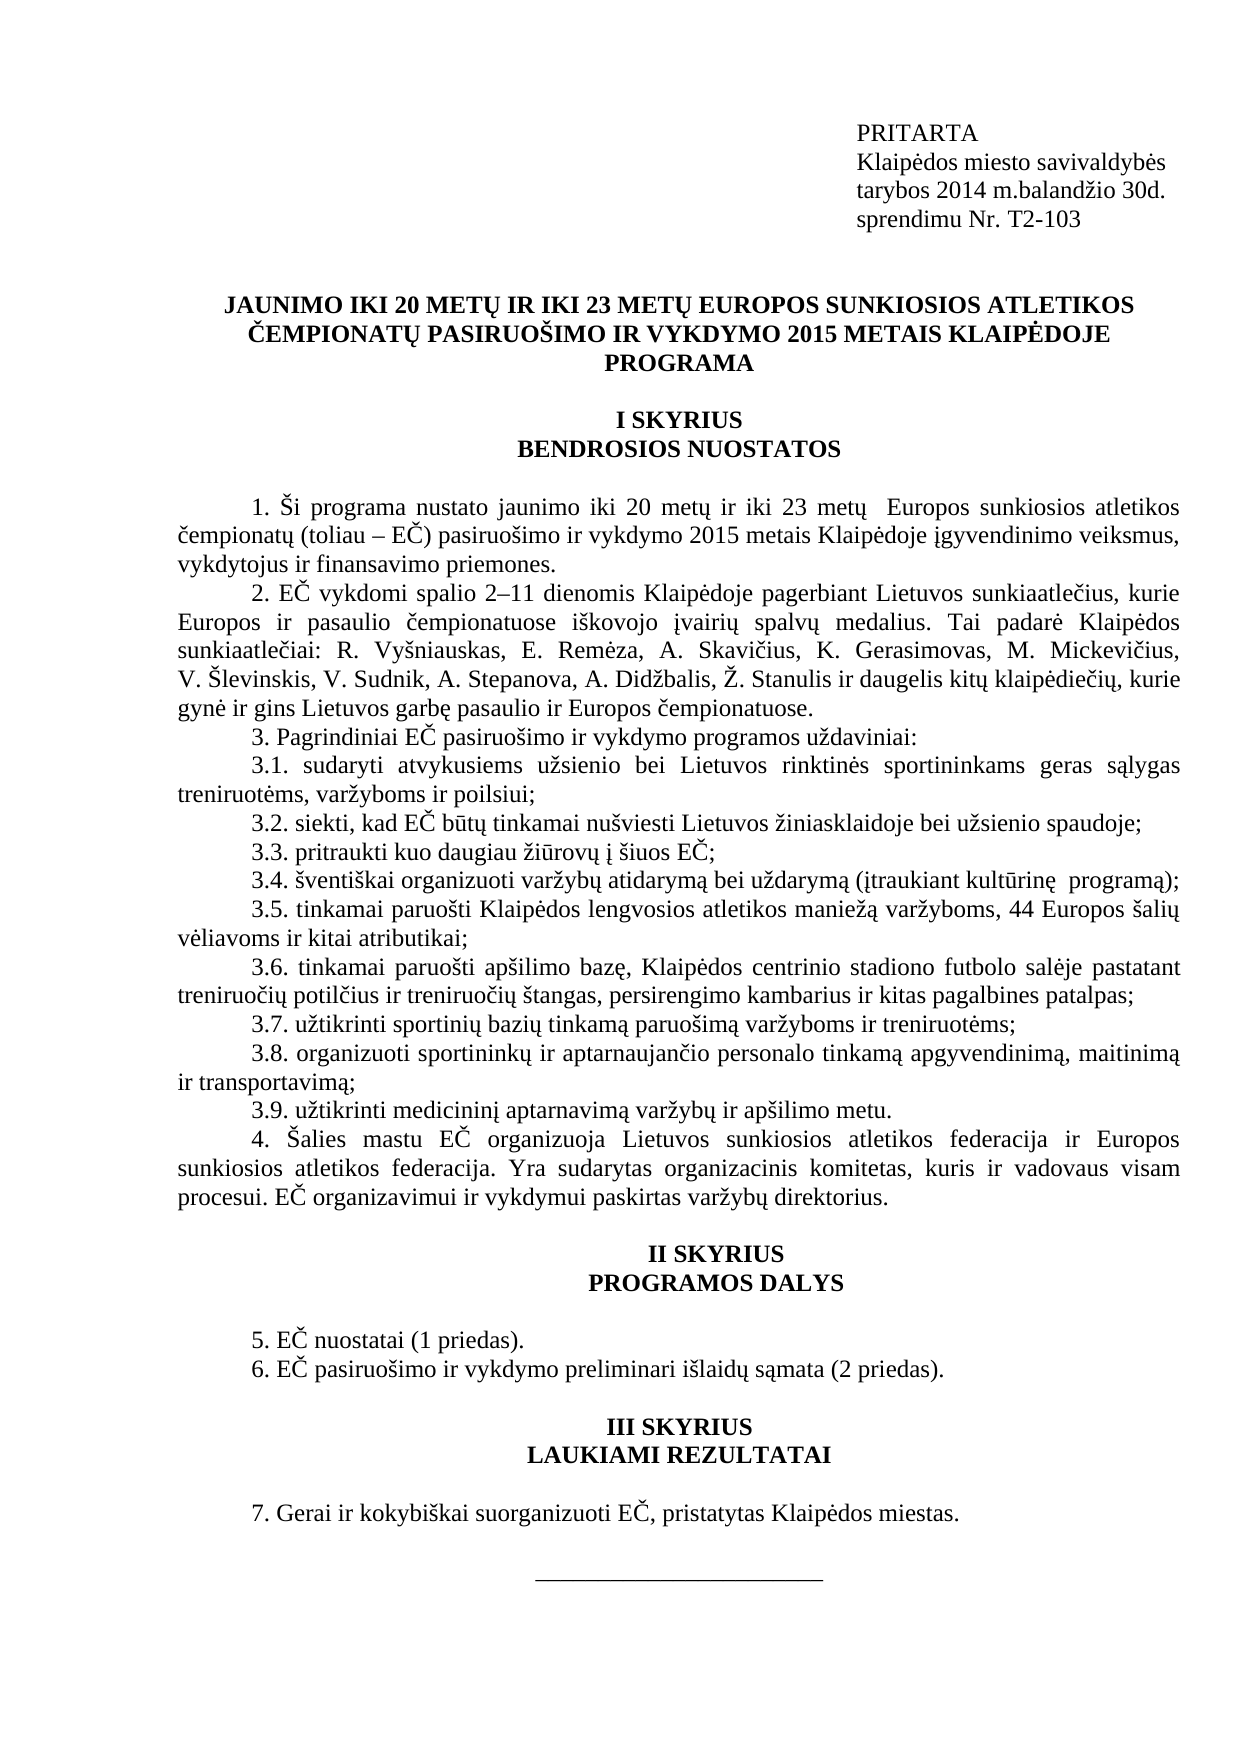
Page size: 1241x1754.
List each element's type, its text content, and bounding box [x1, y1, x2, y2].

text I SKYRIUS [177, 406, 1181, 434]
text 2. EČ vykdomi spalio 2–11 dienomis Klaipėdoje pagerbiant Lietuvos sunkiaatlečius, kurie Europos ir pasaulio čempionatuose iškovojo įvairių spalvų medalius. Tai padarė Klaipėdos sunkiaatlečiai: R. Vyšniauskas, E. Remėza, A. Skavičius, K. Gerasimovas, M. Mickevičius, V. Šlevinskis, V. Sudnik, A. Stepanova, A. Didžbalis, Ž. Stanulis ir daugelis kitų klaipėdiečių, kurie gynė ir gins Lietuvos garbę pasaulio ir Europos čempionatuose. [177, 578, 1181, 722]
text 5. EČ nuostatai (1 priedas). [177, 1326, 1181, 1354]
text JAUNIMO IKI 20 METŲ IR IKI 23 METŲ EUROPOS SUNKIOSIOS ATLETIKOS ČEMPIONATŲ PASIRUOŠIMO IR VYKDYMO 2015 METAIS KLAIPĖDOJE PROGRAMA [177, 291, 1181, 377]
text 3.3. pritraukti kuo daugiau žiūrovų į šiuos EČ; [177, 837, 1181, 866]
text 3. Pagrindiniai EČ pasiruošimo ir vykdymo programos uždaviniai: [177, 722, 1181, 751]
text 6. EČ pasiruošimo ir vykdymo preliminari išlaidų sąmata (2 priedas). [177, 1354, 1181, 1383]
table_cell sprendimu Nr. T2-103 [845, 204, 1179, 233]
text 1. Ši programa nustato jaunimo iki 20 metų ir iki 23 metų Europos sunkiosios atletikos čempionatų (toliau – EČ) pasiruošimo ir vykdymo 2015 metais Klaipėdoje įgyvendinimo veiksmus, vykdytojus ir finansavimo priemones. [177, 492, 1181, 578]
text 3.8. organizuoti sportininkų ir aptarnaujančio personalo tinkamą apgyvendinimą, maitinimą ir transportavimą; [177, 1038, 1181, 1096]
text 3.5. tinkamai paruošti Klaipėdos lengvosios atletikos maniežą varžyboms, 44 Europos šalių vėliavoms ir kitai atributikai; [177, 894, 1181, 952]
table_cell Klaipėdos miesto savivaldybės [845, 147, 1179, 176]
text II SKYRIUS [177, 1239, 1181, 1268]
text 3.4. šventiškai organizuoti varžybų atidarymą bei uždarymą (įtraukiant kultūrinę programą); [177, 866, 1181, 894]
text 3.7. užtikrinti sportinių bazių tinkamą paruošimą varžyboms ir treniruotėms; [177, 1009, 1181, 1038]
text 3.6. tinkamai paruošti apšilimo bazę, Klaipėdos centrinio stadiono futbolo salėje pastatant treniruočių potilčius ir treniruočių štangas, persirengimo kambarius ir kitas pagalbines patalpas; [177, 952, 1181, 1009]
text LAUKIAMI REZULTATAI [177, 1441, 1181, 1469]
text BENDROSIOS NUOSTATOS [177, 434, 1181, 463]
text PROGRAMOS DALYS [177, 1268, 1181, 1297]
text 4. Šalies mastu EČ organizuoja Lietuvos sunkiosios atletikos federacija ir Europos sunkiosios atletikos federacija. Yra sudarytas organizacinis komitetas, kuris ir vadovaus visam procesui. EČ organizavimui ir vykdymui paskirtas varžybų direktorius. [177, 1124, 1181, 1211]
text 7. Gerai ir kokybiškai suorganizuoti EČ, pristatytas Klaipėdos miestas. [177, 1498, 1181, 1527]
text 3.1. sudaryti atvykusiems užsienio bei Lietuvos rinktinės sportininkams geras sąlygas treniruotėms, varžyboms ir poilsiui; [177, 751, 1181, 808]
table_cell tarybos 2014 m.balandžio 30d. [845, 176, 1179, 204]
text III SKYRIUS [177, 1412, 1181, 1441]
text 3.2. siekti, kad EČ būtų tinkamai nušviesti Lietuvos žiniasklaidoje bei užsienio spaudoje; [177, 808, 1181, 837]
table_header PRITARTA [845, 118, 1179, 147]
text 3.9. užtikrinti medicininį aptarnavimą varžybų ir apšilimo metu. [177, 1096, 1181, 1124]
text _______________________ [177, 1556, 1181, 1584]
